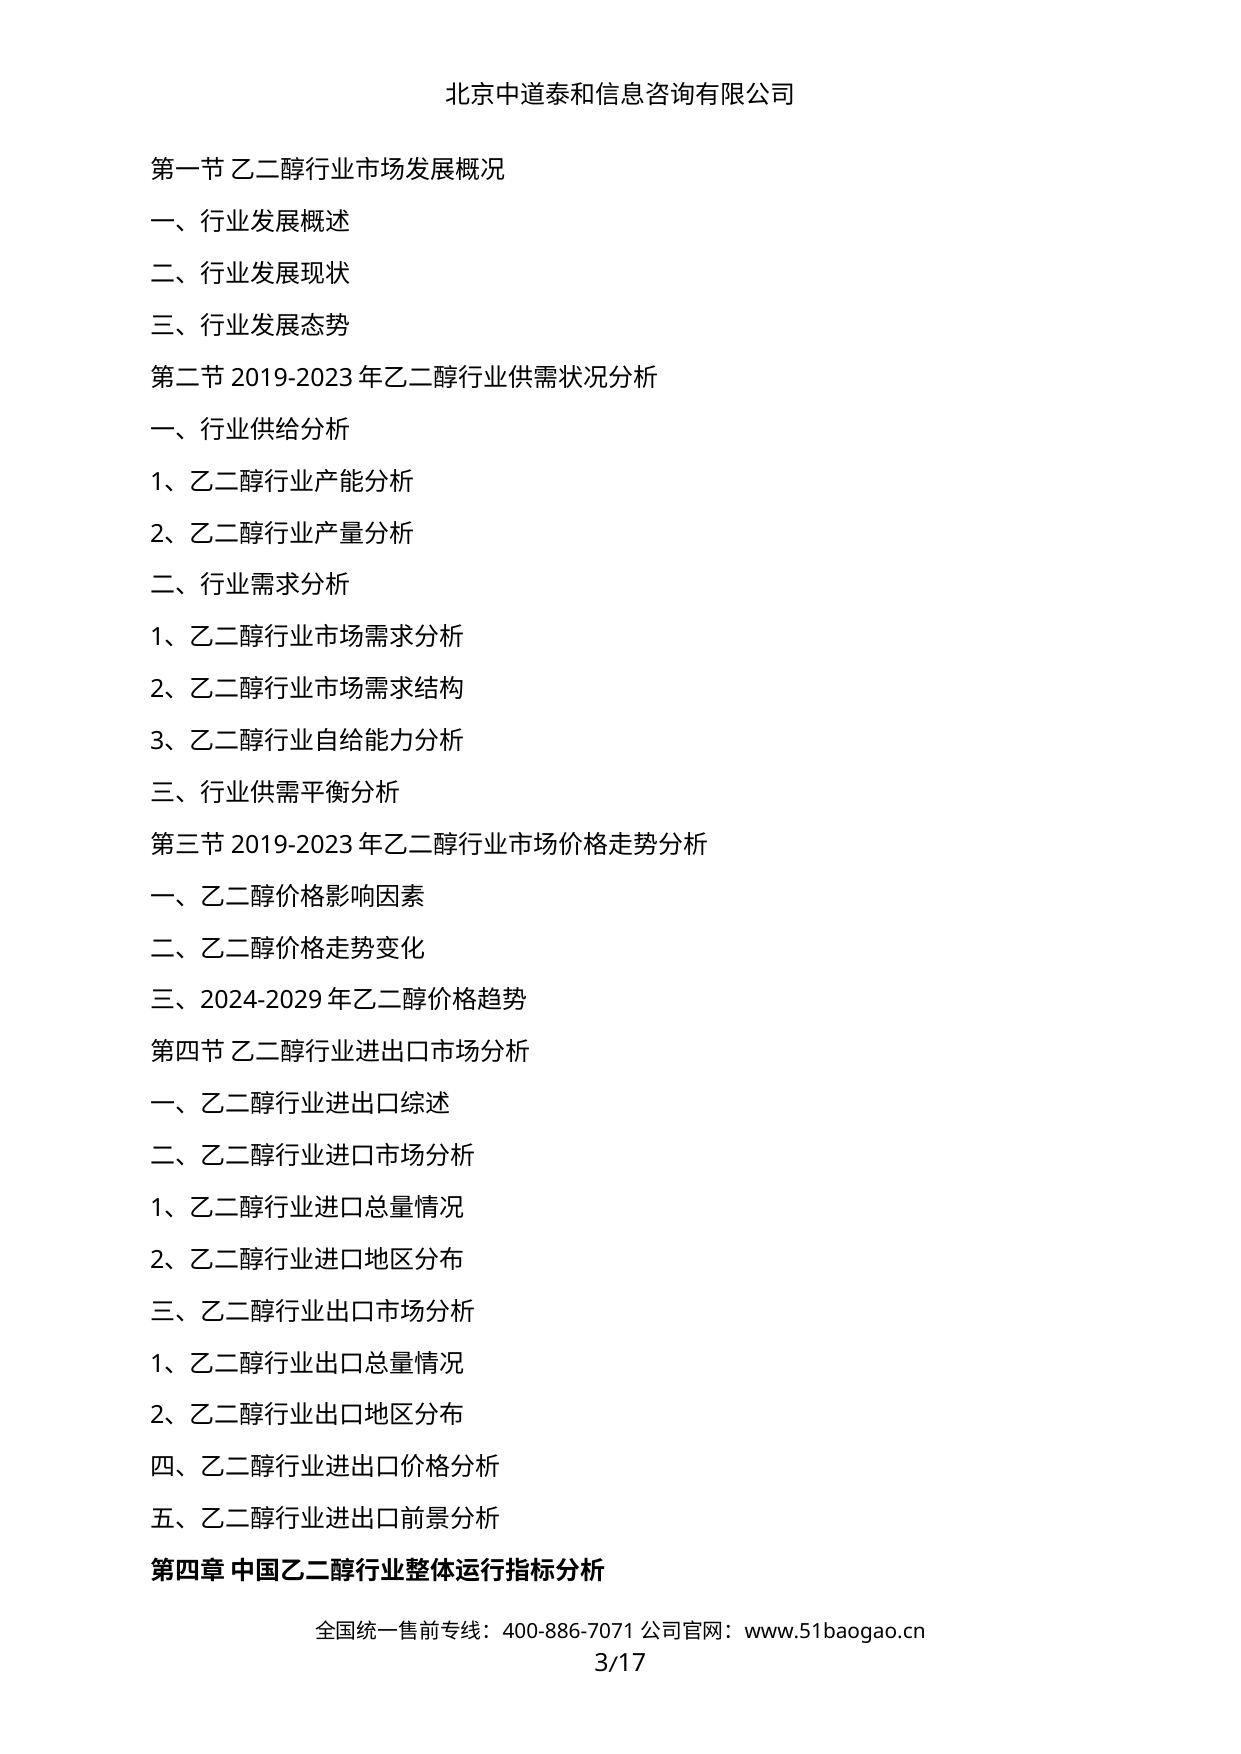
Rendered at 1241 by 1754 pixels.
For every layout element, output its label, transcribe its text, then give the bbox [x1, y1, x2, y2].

text 一、乙二醇行业进出口综述 [150, 1084, 1090, 1120]
text 1、乙二醇行业市场需求分析 [150, 617, 1090, 653]
text 三、乙二醇行业出口市场分析 [150, 1291, 1090, 1327]
text 五、乙二醇行业进出口前景分析 [150, 1499, 1090, 1535]
text 2、乙二醇行业市场需求结构 [150, 669, 1090, 705]
text 三、2024-2029年乙二醇价格趋势 [150, 980, 1090, 1016]
text 一、行业供给分析 [150, 409, 1090, 446]
text 1、乙二醇行业出口总量情况 [150, 1343, 1090, 1379]
text 二、行业需求分析 [150, 565, 1090, 601]
text 第四节 乙二醇行业进出口市场分析 [150, 1032, 1090, 1068]
text 第二节 2019-2023年乙二醇行业供需状况分析 [150, 357, 1090, 394]
text 1、乙二醇行业产能分析 [150, 461, 1090, 497]
text 第四章 中国乙二醇行业整体运行指标分析 [150, 1551, 1090, 1587]
text 1、乙二醇行业进口总量情况 [150, 1187, 1090, 1224]
text 2、乙二醇行业出口地区分布 [150, 1395, 1090, 1431]
text 三、行业供需平衡分析 [150, 772, 1090, 809]
text 2、乙二醇行业产量分析 [150, 513, 1090, 549]
text 2、乙二醇行业进口地区分布 [150, 1239, 1090, 1276]
text 二、乙二醇行业进口市场分析 [150, 1136, 1090, 1172]
text 三、行业发展态势 [150, 306, 1090, 342]
text 第一节 乙二醇行业市场发展概况 [150, 150, 1090, 186]
text 二、行业发展现状 [150, 254, 1090, 290]
text 二、乙二醇价格走势变化 [150, 928, 1090, 964]
text 四、乙二醇行业进出口价格分析 [150, 1447, 1090, 1483]
text 3、乙二醇行业自给能力分析 [150, 721, 1090, 757]
text 一、乙二醇价格影响因素 [150, 876, 1090, 912]
text 一、行业发展概述 [150, 202, 1090, 238]
text 第三节 2019-2023年乙二醇行业市场价格走势分析 [150, 824, 1090, 861]
